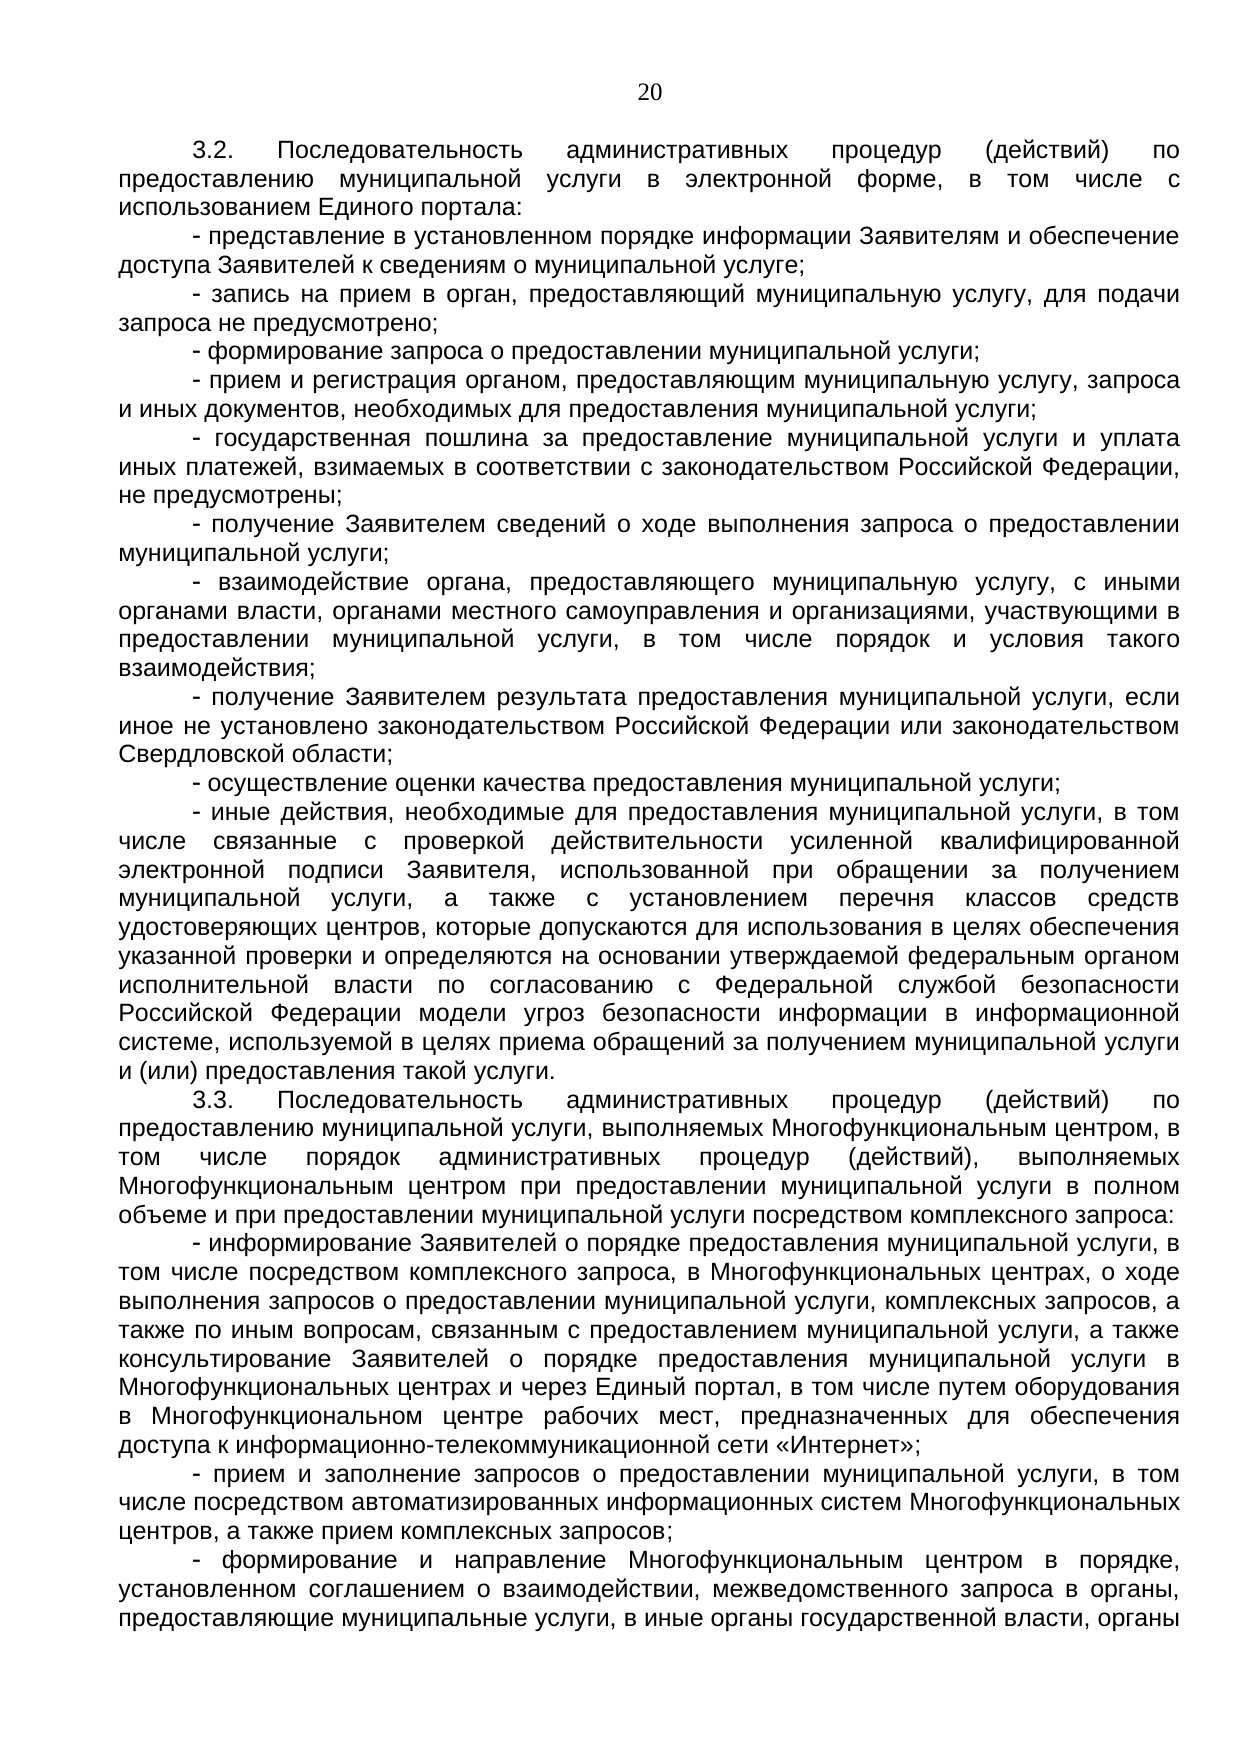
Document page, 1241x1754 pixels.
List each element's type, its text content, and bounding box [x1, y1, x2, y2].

text представление в установленном порядке информации Заявителям и обеспечение доступа Заявителей к сведениям о муниципальной услуге; [118, 221, 1181, 279]
text осуществление оценки качества предоставления муниципальной услуги; [118, 768, 1181, 797]
text информирование Заявителей о порядке предоставления муниципальной услуги, в том числе посредством комплексного запроса, в Многофункциональных центрах, о ходе выполнения запросов о предоставлении муниципальной услуги, комплексных запросов, а также по иным вопросам, связанным с предоставлением муниципальной услуги, а также консультирование Заявителей о порядке предоставления муниципальной услуги в Многофункциональных центрах и через Единый портал, в том числе путем оборудования в Многофункциональном центре рабочих мест, предназначенных для обеспечения доступа к информационно-телекоммуникационной сети «Интернет»; [118, 1228, 1181, 1458]
text запись на прием в орган, предоставляющий муниципальную услугу, для подачи запроса не предусмотрено; [118, 279, 1181, 336]
text 3.2. Последовательность административных процедур (действий) по предоставлению муниципальной услуги в электронной форме, в том числе с использованием Единого портала: [118, 135, 1181, 221]
text получение Заявителем сведений о ходе выполнения запроса о предоставлении муниципальной услуги; [118, 509, 1181, 567]
text взаимодействие органа, предоставляющего муниципальную услугу, с иными органами власти, органами местного самоуправления и организациями, участвующими в предоставлении муниципальной услуги, в том числе порядок и условия такого взаимодействия; [118, 567, 1181, 682]
text формирование запроса о предоставлении муниципальной услуги; [118, 336, 1181, 365]
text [118, 1545, 1181, 1631]
text 3.3. Последовательность административных процедур (действий) по предоставлению муниципальной услуги, выполняемых Многофункциональным центром, в том числе порядок административных процедур (действий), выполняемых Многофункциональным центром при предоставлении муниципальной услуги в полном объеме и при предоставлении муниципальной услуги посредством комплексного запроса: [118, 1085, 1181, 1228]
text получение Заявителем результата предоставления муниципальной услуги, если иное не установлено законодательством Российской Федерации или законодательством Свердловской области; [118, 682, 1181, 768]
text прием и заполнение запросов о предоставлении муниципальной услуги, в том числе посредством автоматизированных информационных систем Многофункциональных центров, а также прием комплексных запросов; [118, 1458, 1181, 1545]
text иные действия, необходимые для предоставления муниципальной услуги, в том числе связанные с проверкой действительности усиленной квалифицированной электронной подписи Заявителя, использованной при обращении за получением муниципальной услуги, а также с установлением перечня классов средств удостоверяющих центров, которые допускаются для использования в целях обеспечения указанной проверки и определяются на основании утверждаемой федеральным органом исполнительной власти по согласованию с Федеральной службой безопасности Российской Федерации модели угроз безопасности информации в информационной системе, используемой в целях приема обращений за получением муниципальной услуги и (или) предоставления такой услуги. [118, 797, 1181, 1085]
text прием и регистрация органом, предоставляющим муниципальную услугу, запроса и иных документов, необходимых для предоставления муниципальной услуги; [118, 365, 1181, 423]
text государственная пошлина за предоставление муниципальной услуги и уплата иных платежей, взимаемых в соответствии с законодательством Российской Федерации, не предусмотрены; [118, 423, 1181, 509]
